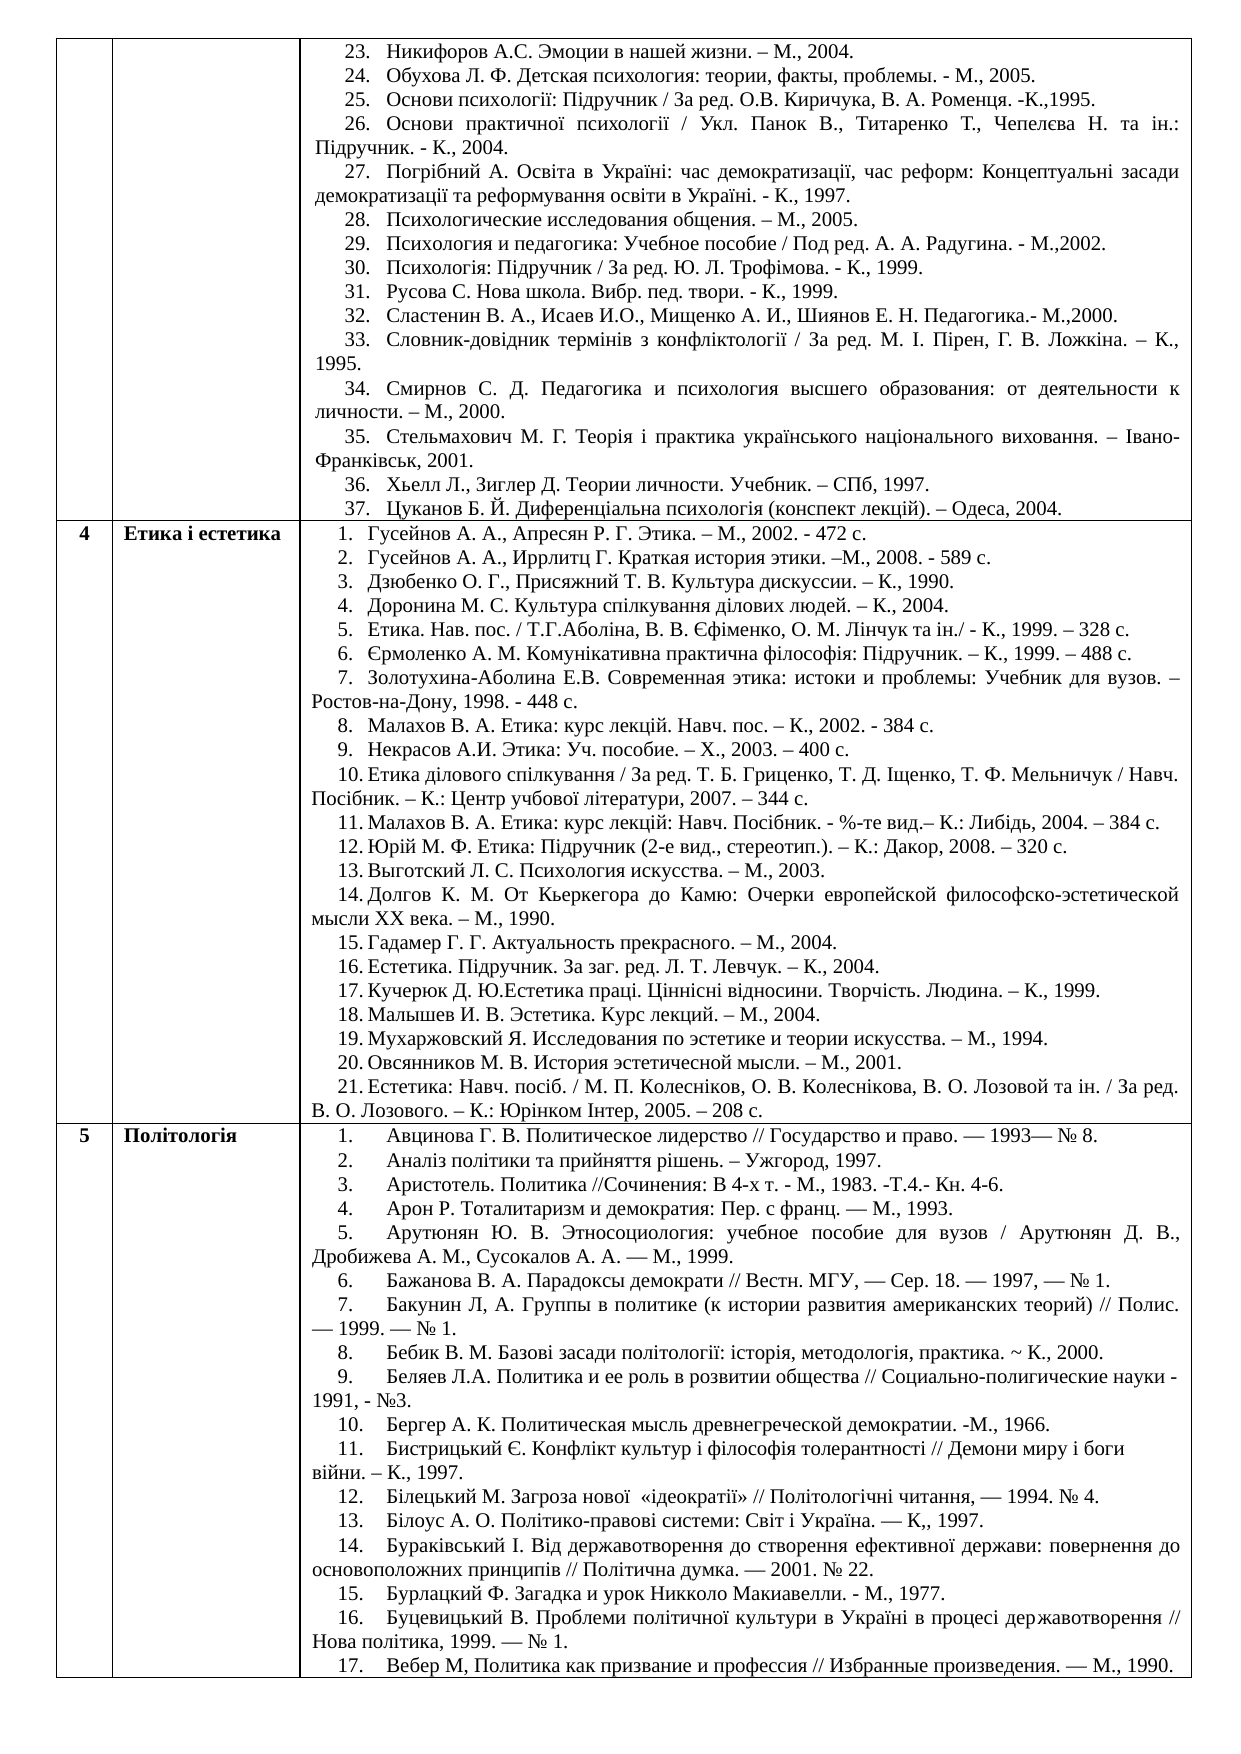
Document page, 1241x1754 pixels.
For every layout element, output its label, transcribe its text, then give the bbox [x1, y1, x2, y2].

table_cell Гусейнов А. А., Апресян Р. Г. Этика. – М., 2002. - 472 с. Гусейнов А. А., Иррлитц Г. Краткая история этики. –М., 2008. - 589 с. Дзюбенко О. Г., Присяжний Т. В. Культура дискуссии. – К., 1990. Доронина М. С. Культура спілкування ділових людей. – К., 2004. Етика. Нав. пос. / Т.Г.Аболіна, В. В. Єфіменко, О. М. Лінчук та ін./ - К., 1999. – 328 с. Єрмоленко А. М. Комунікативна практична філософія: Підручник. – К., 1999. – 488 с. Золотухина-Аболина Е.В. Современная этика: истоки и проблемы: Учебник для вузов. – Ростов-на-Дону, 1998. - 448 с. Малахов В. А. Етика: курс лекцій. Навч. пос. – К., 2002. - 384 с. Некрасов А.И. Этика: Уч. пособие. – Х., 2003. – 400 с. Етика ділового спілкування / За ред. Т. Б. Гриценко, Т. Д. Іщенко, Т. Ф. Мельничук / Навч. Посібник. – К.: Центр учбової літератури, 2007. – 344 с. Малахов В. А. Етика: курс лекцій: Навч. Посібник. - %-те вид.– К.: Либідь, 2004. – 384 с. Юрій М. Ф. Етика: Підручник (2-е вид., стереотип.). – К.: Дакор, 2008. – 320 с. Выготский Л. С. Психология искусства. – М., 2003. Долгов К. М. От Кьеркегора до Камю: Очерки европейской философско-эстетической мысли ХХ века. – М., 1990. Гадамер Г. Г. Актуальность прекрасного. – М., 2004. Естетика. Підручник. За заг. ред. Л. Т. Левчук. – К., 2004. Кучерюк Д. Ю.Естетика праці. Ціннісні відносини. Творчість. Людина. – К., 1999. Малышев И. В. Эстетика. Курс лекций. – М., 2004. Мухаржовский Я. Исследования по эстетике и теории искусства. – М., 1994. Овсянников М. В. История эстетичесной мысли. – М., 2001. Естетика: Навч. посіб. / М. П. Колесніков, О. В. Колеснікова, В. О. Лозовой та ін. / За ред. В. О. Лозового. – К.: Юрінком Інтер, 2005. – 208 с. [301, 521, 1191, 1122]
table_cell 4 [57, 521, 112, 1122]
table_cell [113, 39, 299, 520]
table_cell 3 [57, 39, 112, 520]
table_cell 5 [57, 1124, 112, 1677]
table_cell Політологія [113, 1124, 299, 1677]
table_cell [301, 1124, 1191, 1677]
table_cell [301, 39, 1191, 520]
table_cell Етика і естетика [113, 521, 299, 1122]
